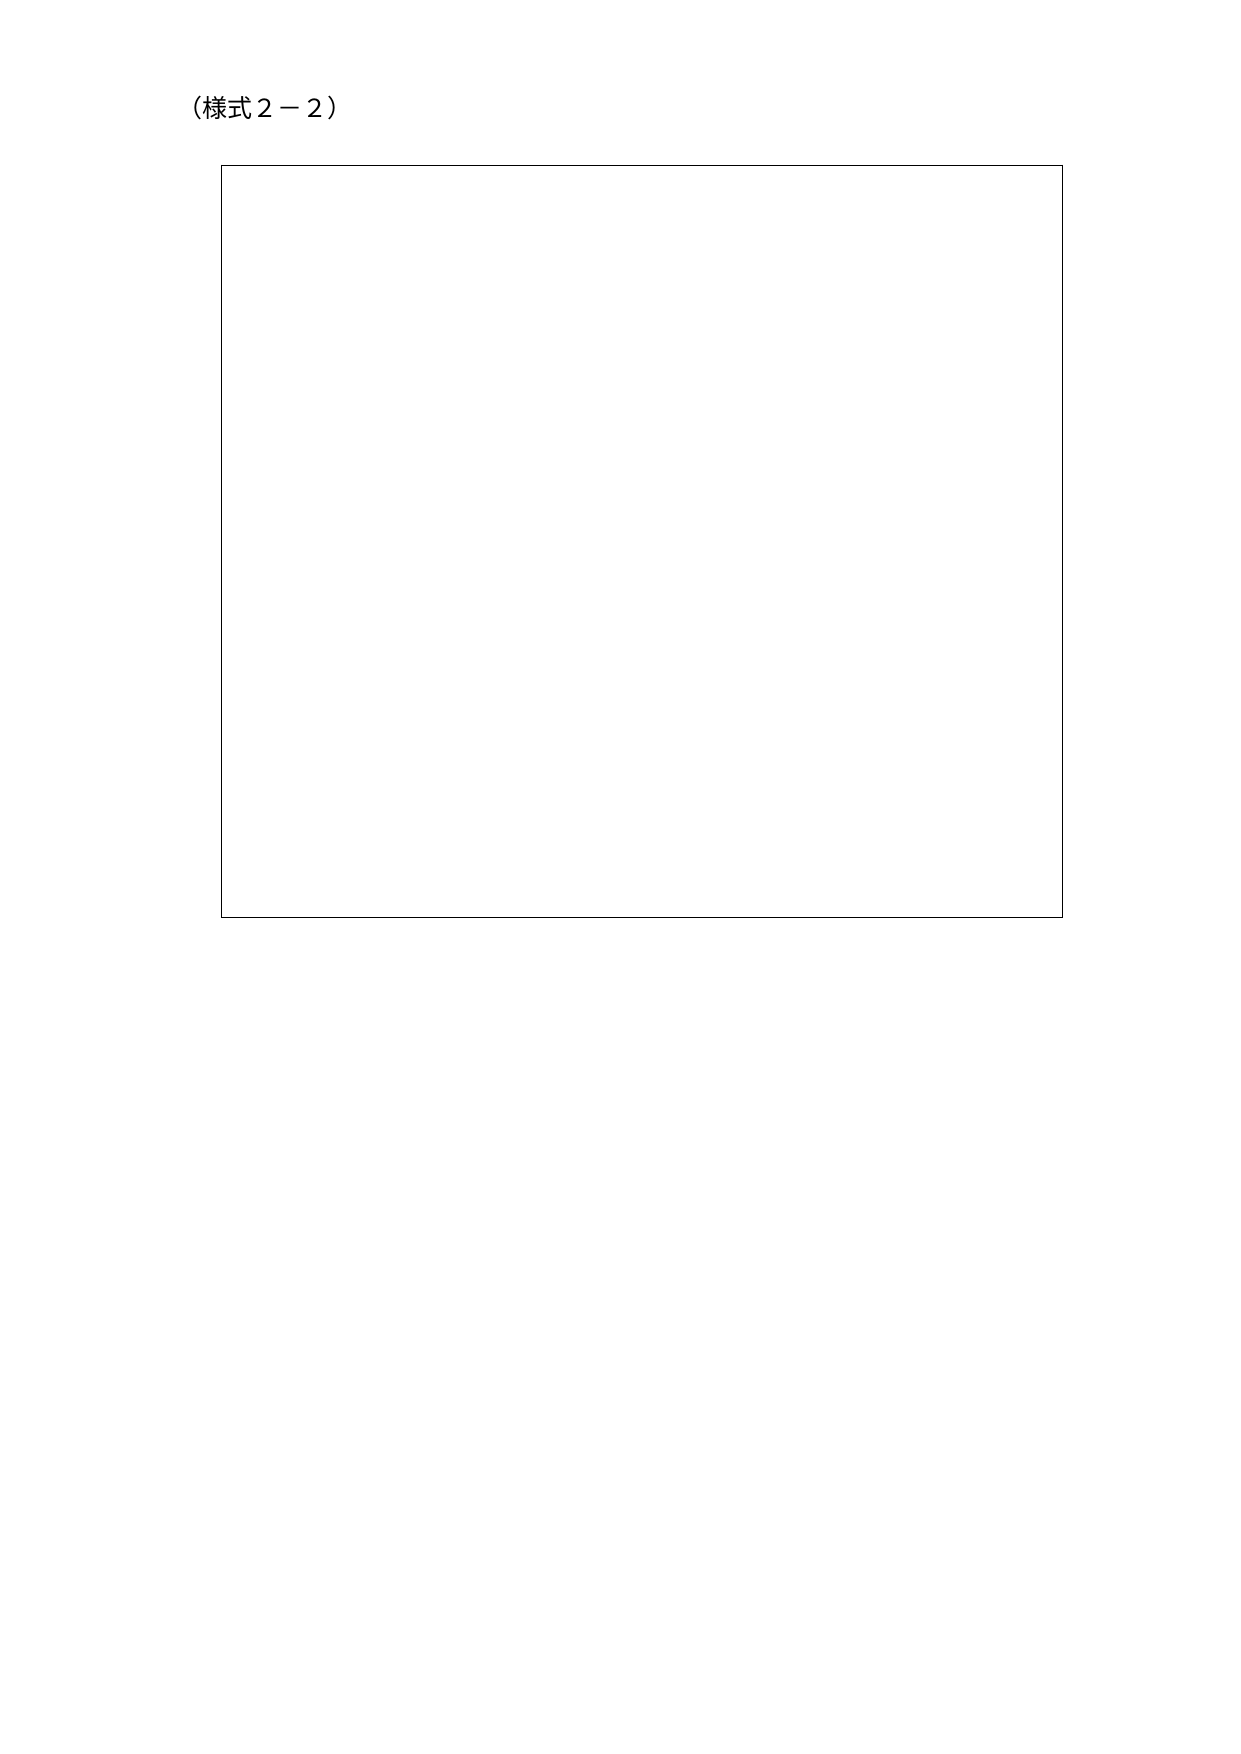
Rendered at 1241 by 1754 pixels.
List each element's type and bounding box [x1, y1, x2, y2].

table_header [222, 166, 1062, 917]
